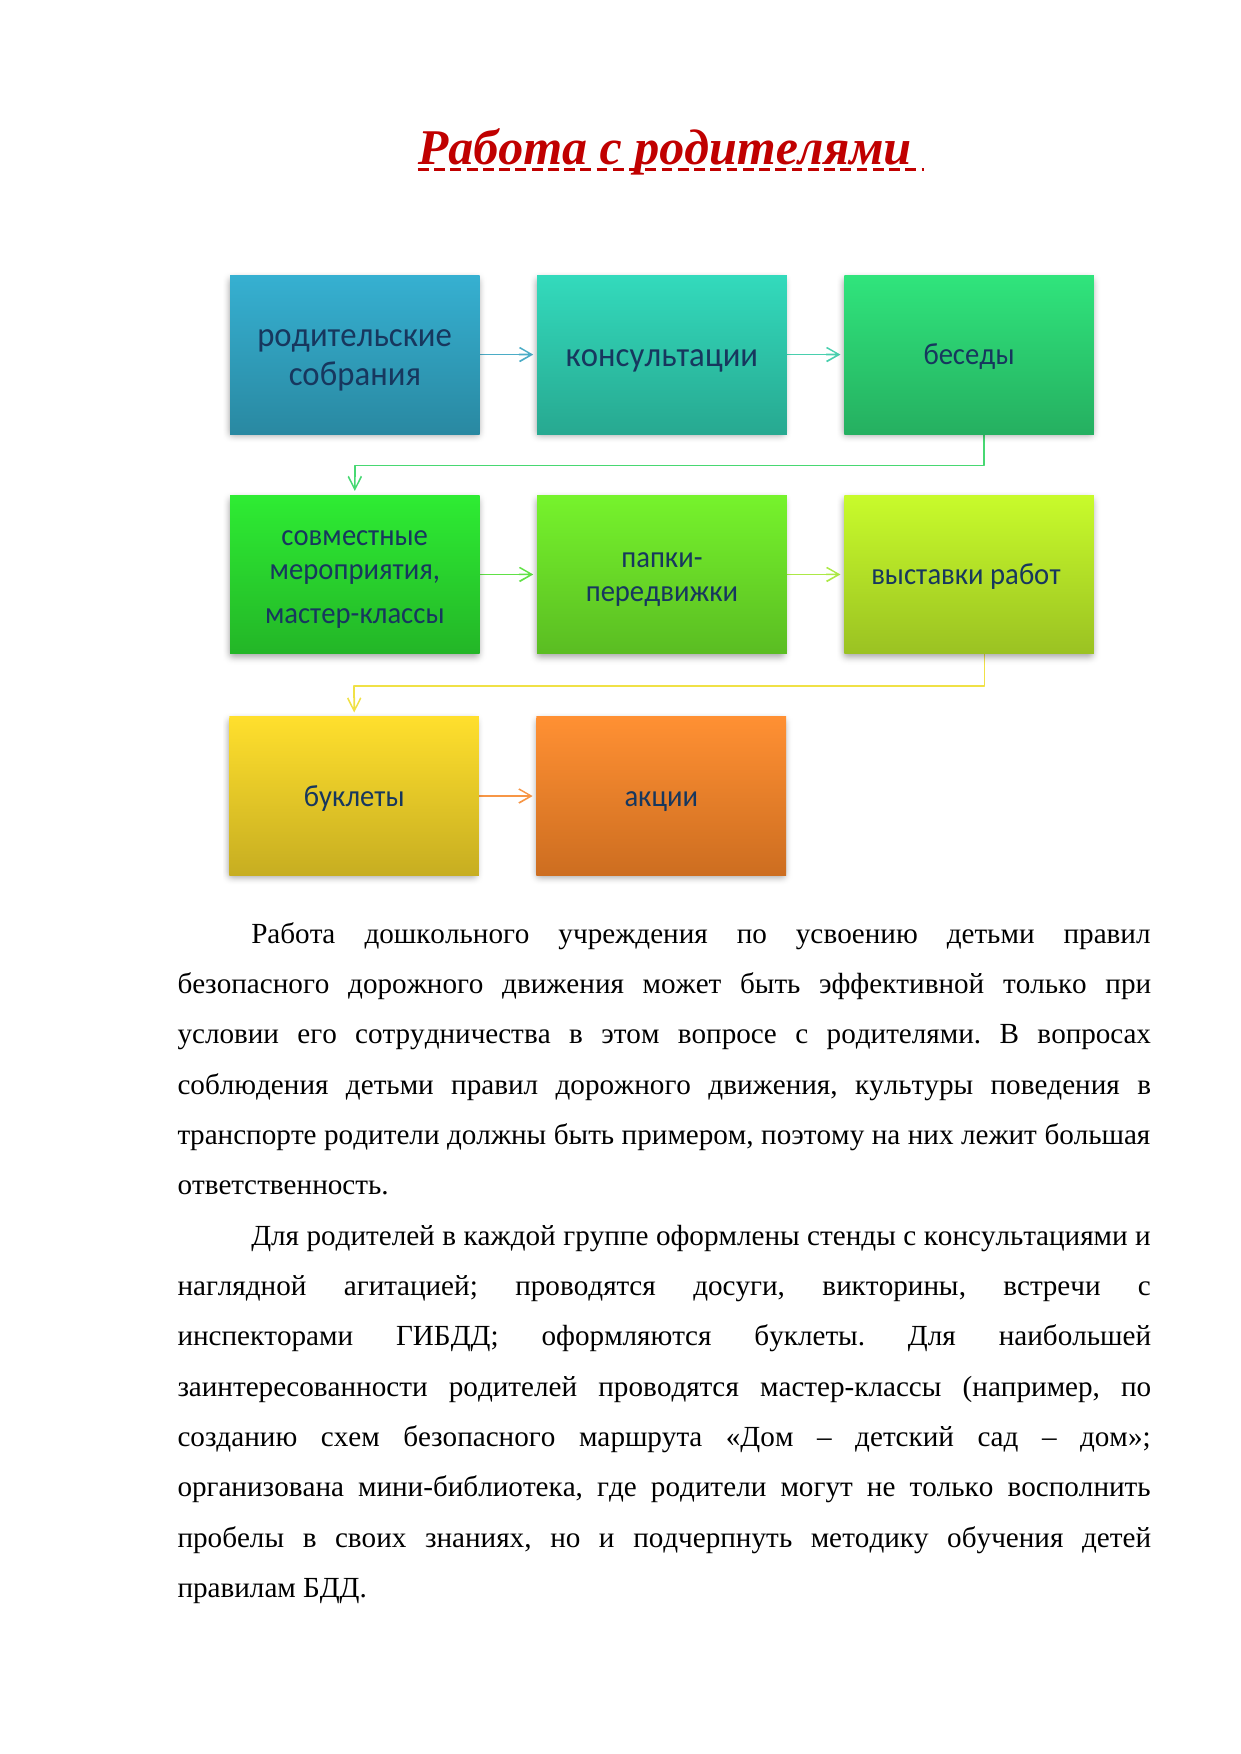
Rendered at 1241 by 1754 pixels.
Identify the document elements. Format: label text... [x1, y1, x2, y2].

text Работа с родителями [177, 118, 1152, 176]
text Для родителей в каждой группе оформлены стенды с консультациями и наглядной агитацией; проводятся досуги, викторины, встречи с инспекторами ГИБДД; оформляются буклеты. Для наибольшей заинтересованности родителей проводятся мастер-классы (например, по созданию схем безопасного маршрута «Дом – детский сад – дом»; организована мини-библиотека, где родители могут не только восполнить пробелы в своих знаниях, но и подчерпнуть методику обучения детей правилам БДД. [177, 1218, 1152, 1603]
text Работа дошкольного учреждения по усвоению детьми правил безопасного дорожного движения может быть эффективной только при условии его сотрудничества в этом вопросе с родителями. В вопросах соблюдения детьми правил дорожного движения, культуры поведения в транспорте родители должны быть примером, поэтому на них лежит большая ответственность. [177, 916, 1152, 1201]
